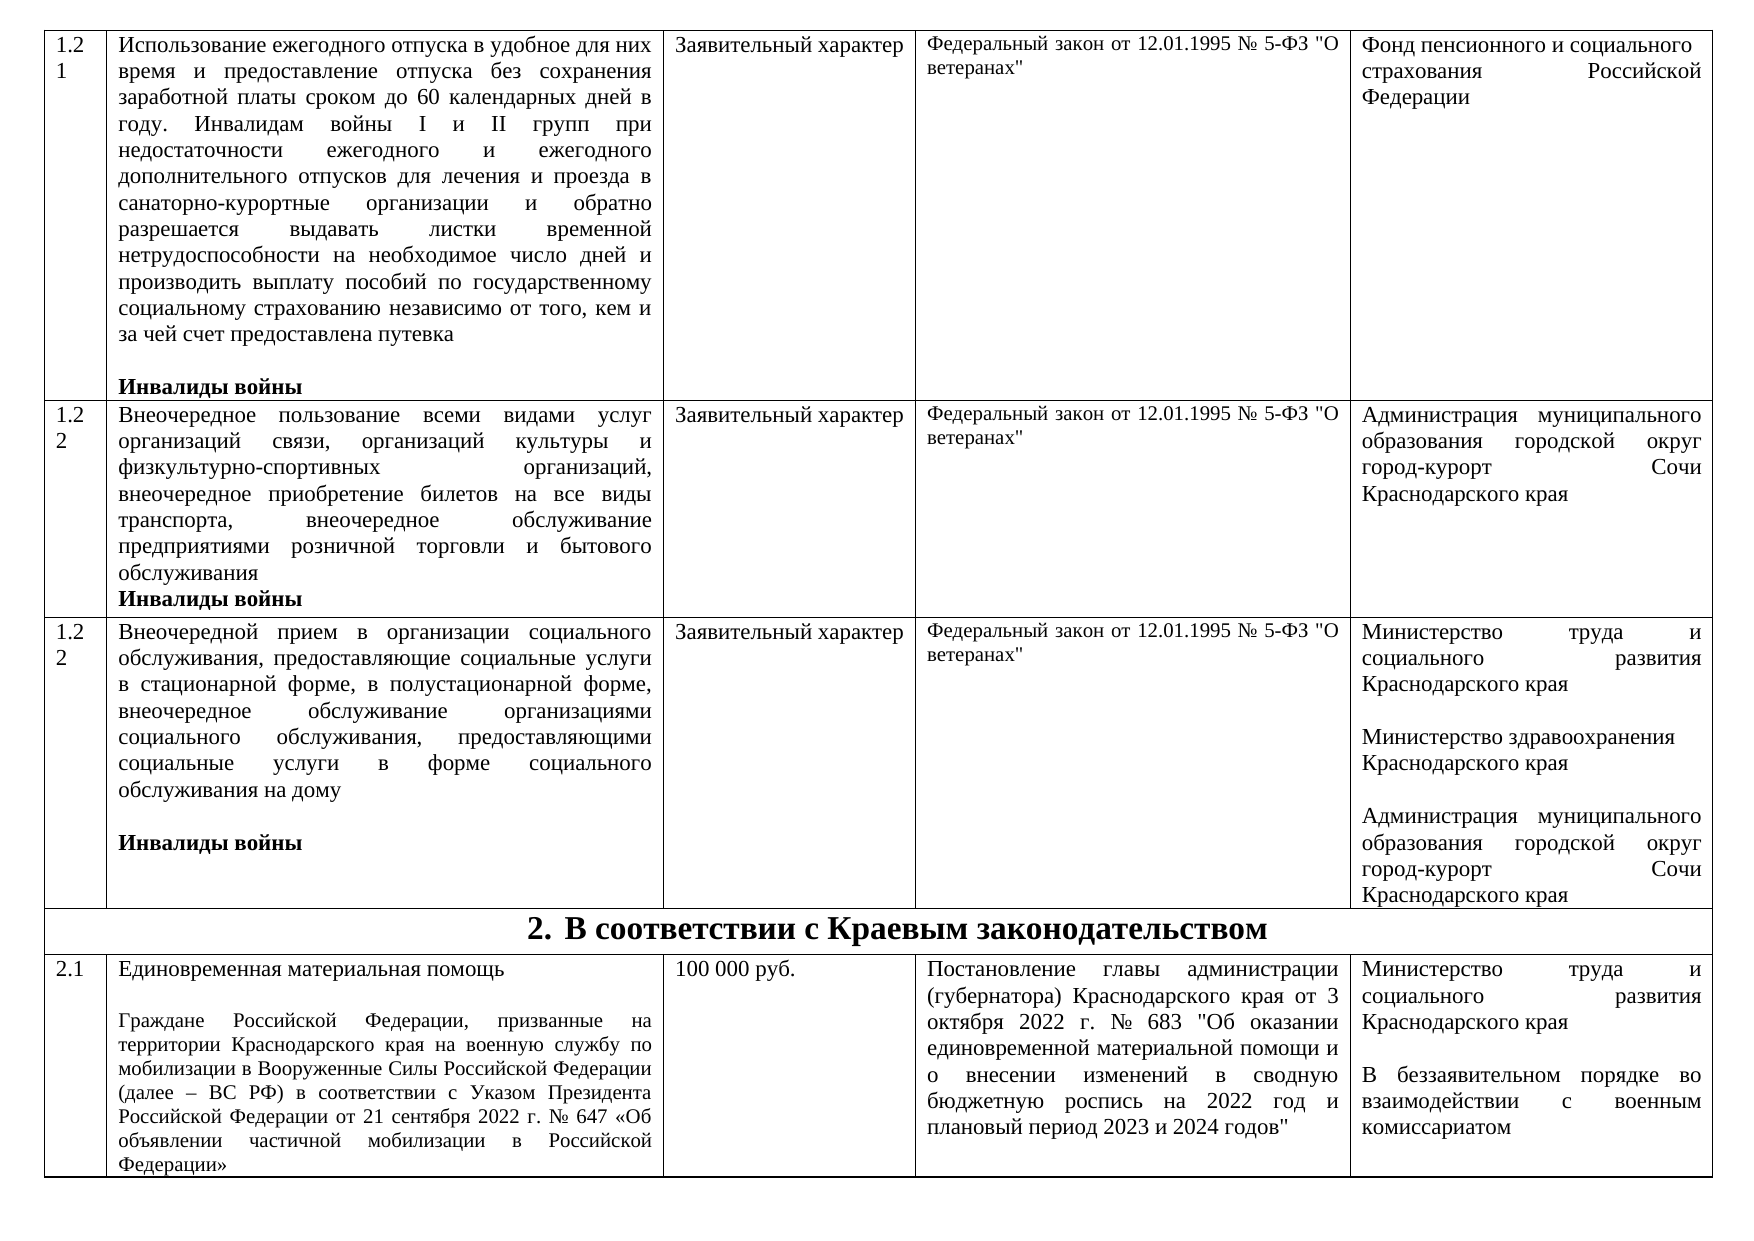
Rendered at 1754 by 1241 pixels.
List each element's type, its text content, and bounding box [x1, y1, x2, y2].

table_cell Фонд пенсионного и социального страхования Российской Федерации [1351, 31, 1712, 399]
table_cell Единовременная материальная помощь Граждане Российской Федерации, призванные на территории Краснодарского края на военную службу по мобилизации в Вооруженные Силы Российской Федерации (далее – ВС РФ) в соответствии с Указом Президента Российской Федерации от 21 сентября 2022 г. № 647 «Об объявлении частичной мобилизации в Российской Федерации» [107, 955, 663, 1176]
table_cell В соответствии с Краевым законодательством [45, 909, 1712, 954]
table_cell 2.1 [45, 955, 106, 1176]
table_cell 1.21 [45, 31, 106, 399]
table_cell Постановление главы администрации (губернатора) Краснодарского края от 3 октября 2022 г. № 683 "Об оказании единовременной материальной помощи и о внесении изменений в сводную бюджетную роспись на 2022 год и плановый период 2023 и 2024 годов" [916, 955, 1350, 1176]
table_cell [664, 31, 915, 399]
table_cell 100 000 руб. [664, 955, 915, 1176]
table_cell 1.22 [45, 618, 106, 908]
table_cell Министерство труда и социального развития Краснодарского края Министерство здравоохранения Краснодарского края Администрация муниципального образования городской округ город-курорт Сочи Краснодарского края [1351, 618, 1712, 908]
table_cell 1.22 [45, 401, 106, 617]
table_cell Использование ежегодного отпуска в удобное для них время и предоставление отпуска без сохранения заработной платы сроком до 60 календарных дней в году. Инвалидам войны I и II групп при недостаточности ежегодного и ежегодного дополнительного отпусков для лечения и проезда в санаторно-курортные организации и обратно разрешается выдавать листки временной нетрудоспособности на необходимое число дней и производить выплату пособий по государственному социальному страхованию независимо от того, кем и за чей счет предоставлена путевка Инвалиды войны [107, 31, 663, 399]
table_cell Администрация муниципального образования городской округ город-курорт Сочи Краснодарского края [1351, 401, 1712, 617]
table_cell Заявительный характер [664, 401, 915, 617]
table_cell Федеральный закон от 12.01.1995 № 5-ФЗ "О ветеранах" [916, 618, 1350, 908]
table_cell Заявительный характер [664, 618, 915, 908]
table_cell Внеочередное пользование всеми видами услуг организаций связи, организаций культуры и физкультурно-спортивных организаций, внеочередное приобретение билетов на все виды транспорта, внеочередное обслуживание предприятиями розничной торговли и бытового обслуживания Инвалиды войны [107, 401, 663, 617]
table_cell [916, 31, 1350, 399]
table_cell Министерство труда и социального развития Краснодарского края В беззаявительном порядке во взаимодействии с военным комиссариатом [1351, 955, 1712, 1176]
table_cell Федеральный закон от 12.01.1995 № 5-ФЗ "О ветеранах" [916, 401, 1350, 617]
table_cell Внеочередной прием в организации социального обслуживания, предоставляющие социальные услуги в стационарной форме, в полустационарной форме, внеочередное обслуживание организациями социального обслуживания, предоставляющими социальные услуги в форме социального обслуживания на дому Инвалиды войны [107, 618, 663, 908]
